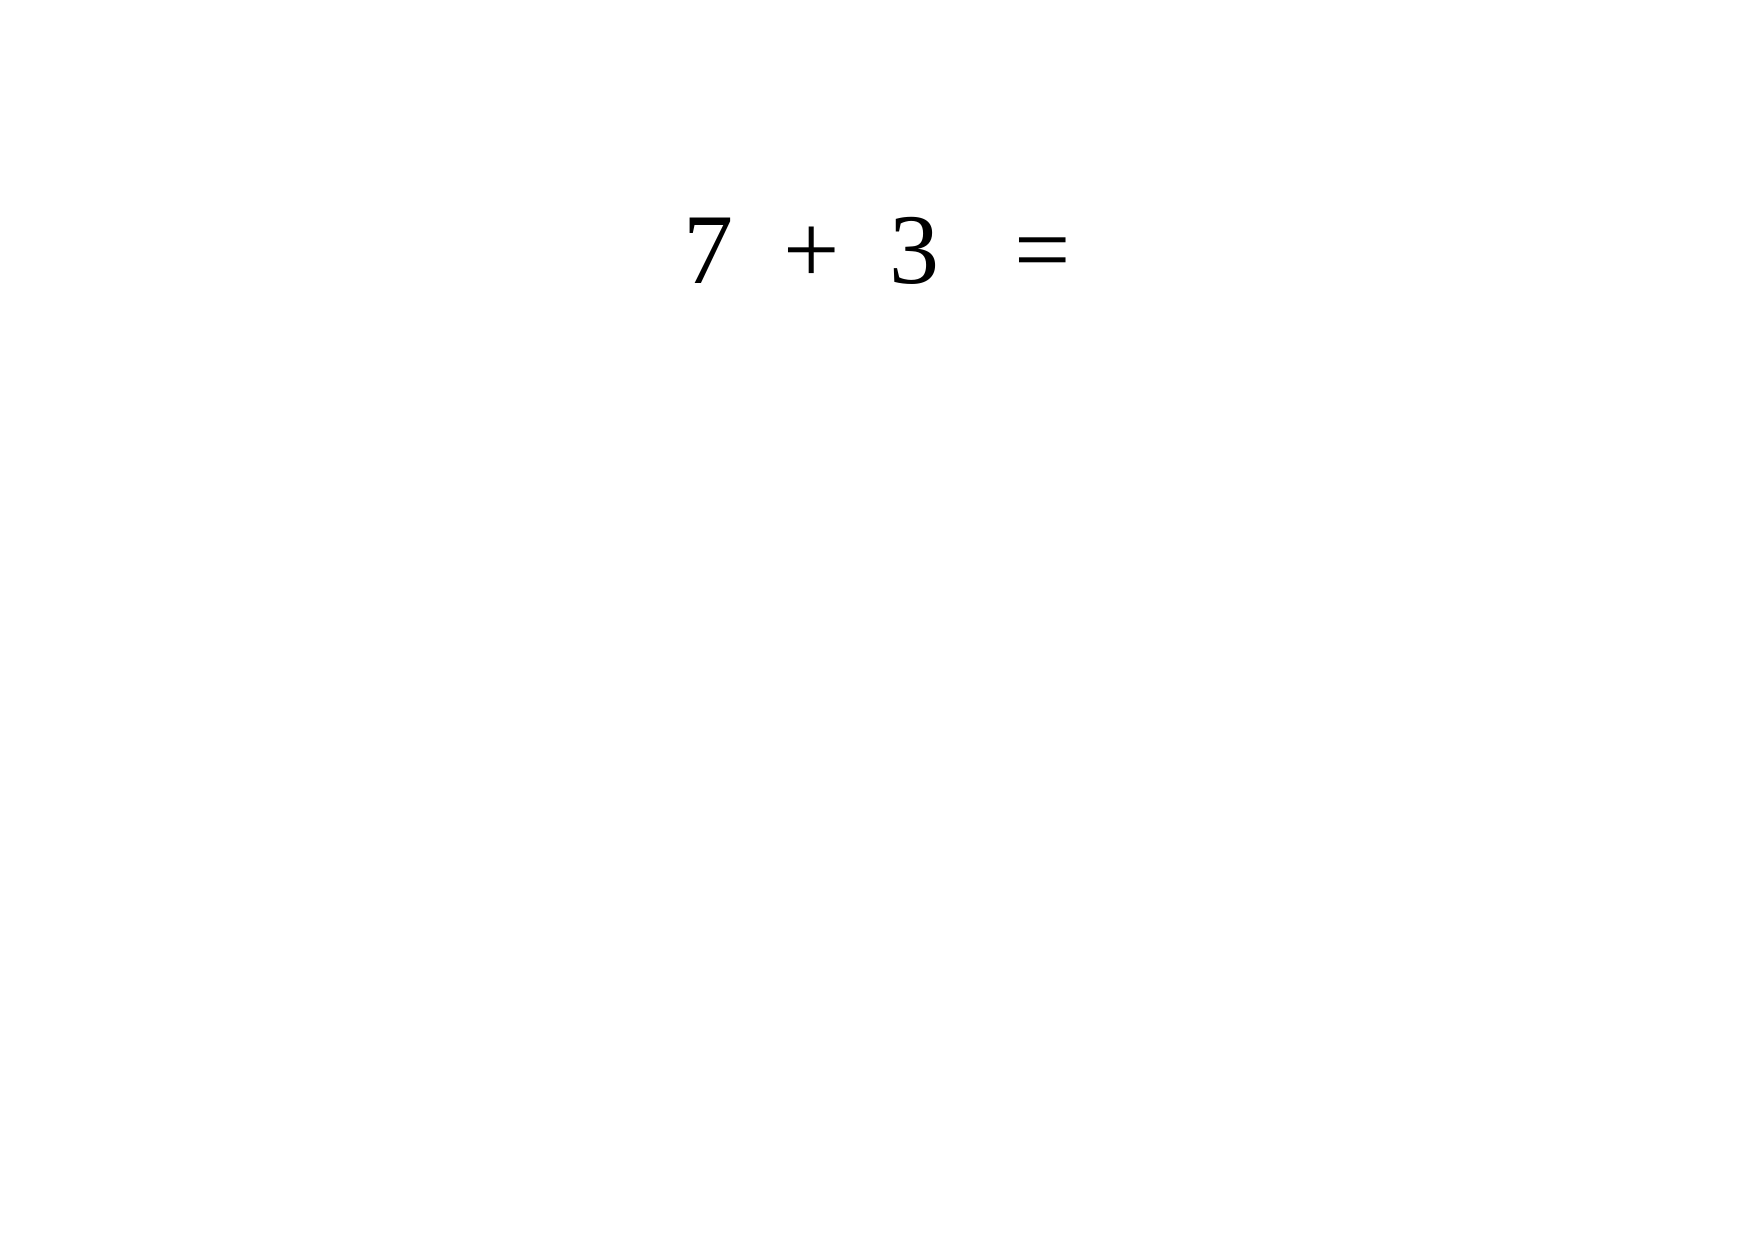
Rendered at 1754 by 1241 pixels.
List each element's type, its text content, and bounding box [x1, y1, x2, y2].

text 7 + 3 = [75, 190, 1679, 305]
